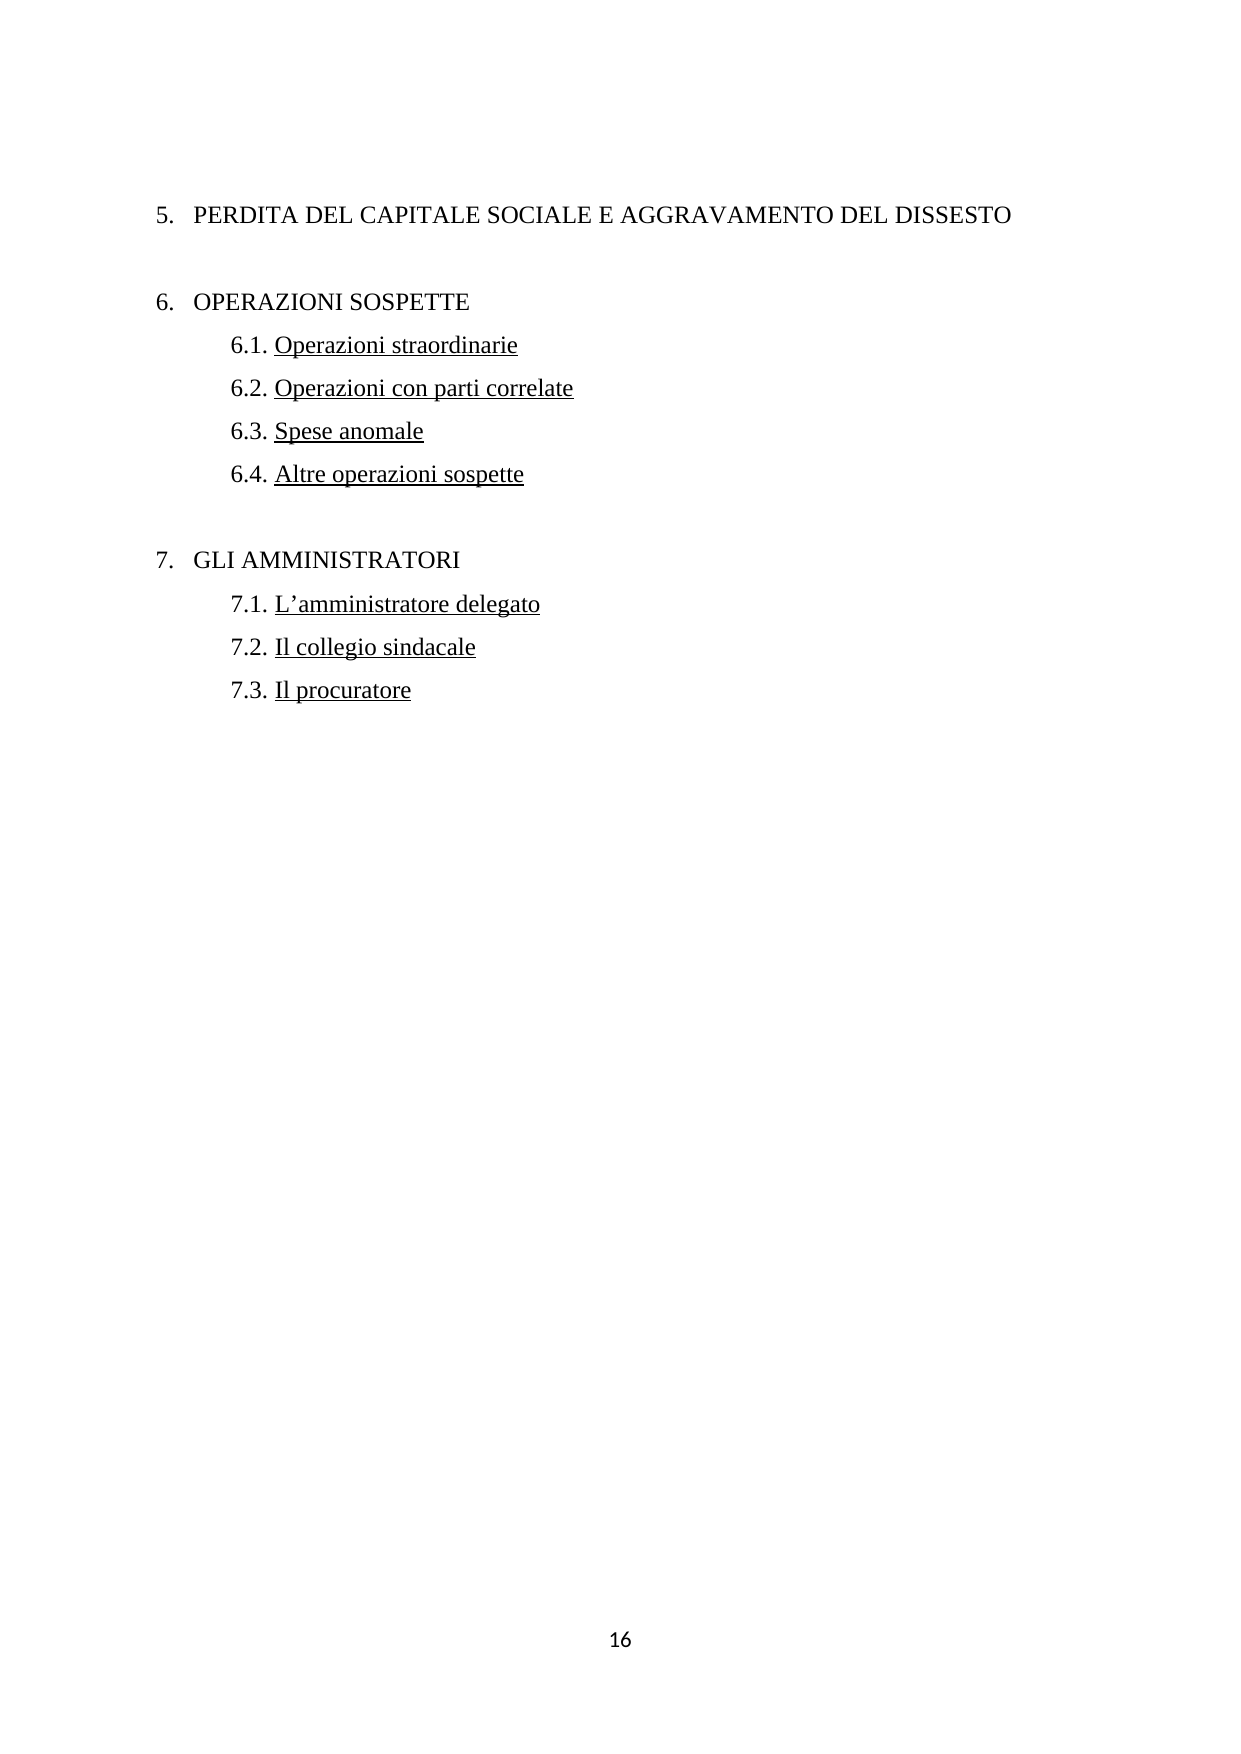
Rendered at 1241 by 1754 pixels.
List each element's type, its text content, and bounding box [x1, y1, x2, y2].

list Operazioni straordinarie [230, 330, 1134, 359]
list Altre operazioni sospette [230, 459, 1134, 488]
list Il procuratore [230, 675, 1134, 704]
subtitle PERDITA DEL CAPITALE SOCIALE E AGGRAVAMENTO DEL DISSESTO [156, 201, 1121, 229]
list Il collegio sindacale [230, 632, 1134, 661]
list L’amministratore delegato [230, 589, 1134, 617]
list Spese anomale [230, 416, 1134, 445]
list GLI AMMINISTRATORI [155, 546, 1134, 574]
subtitle OPERAZIONI SOSPETTE [156, 287, 1121, 316]
list Operazioni con parti correlate [230, 373, 1134, 402]
